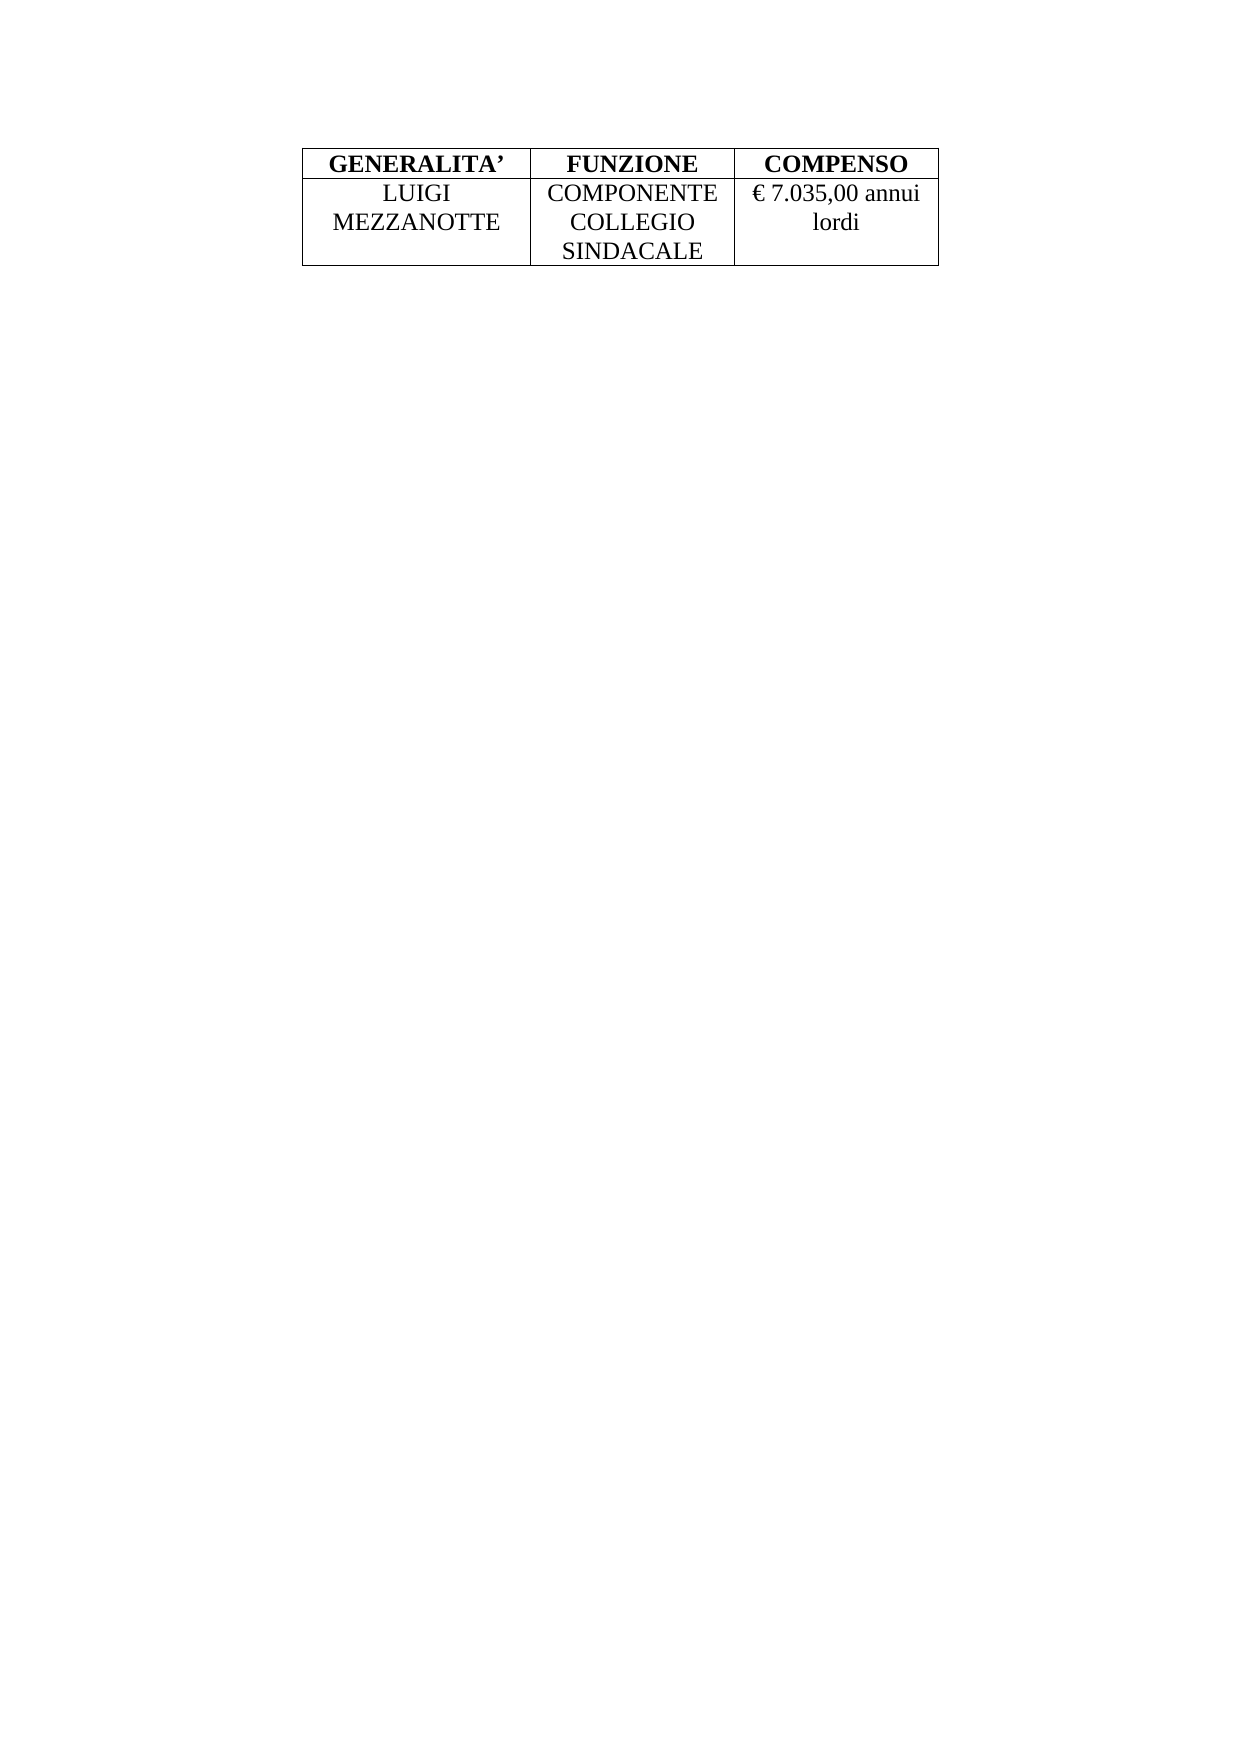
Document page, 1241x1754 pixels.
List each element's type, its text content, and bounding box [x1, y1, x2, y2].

table_cell LUIGI MEZZANOTTE [303, 179, 530, 265]
table_header FUNZIONE [531, 149, 734, 177]
table_header COMPENSO [735, 149, 938, 177]
table_header GENERALITA’ [303, 149, 530, 177]
table_cell COMPONENTE COLLEGIO SINDACALE [531, 179, 734, 265]
table_cell € 7.035,00 annui lordi [735, 179, 938, 265]
